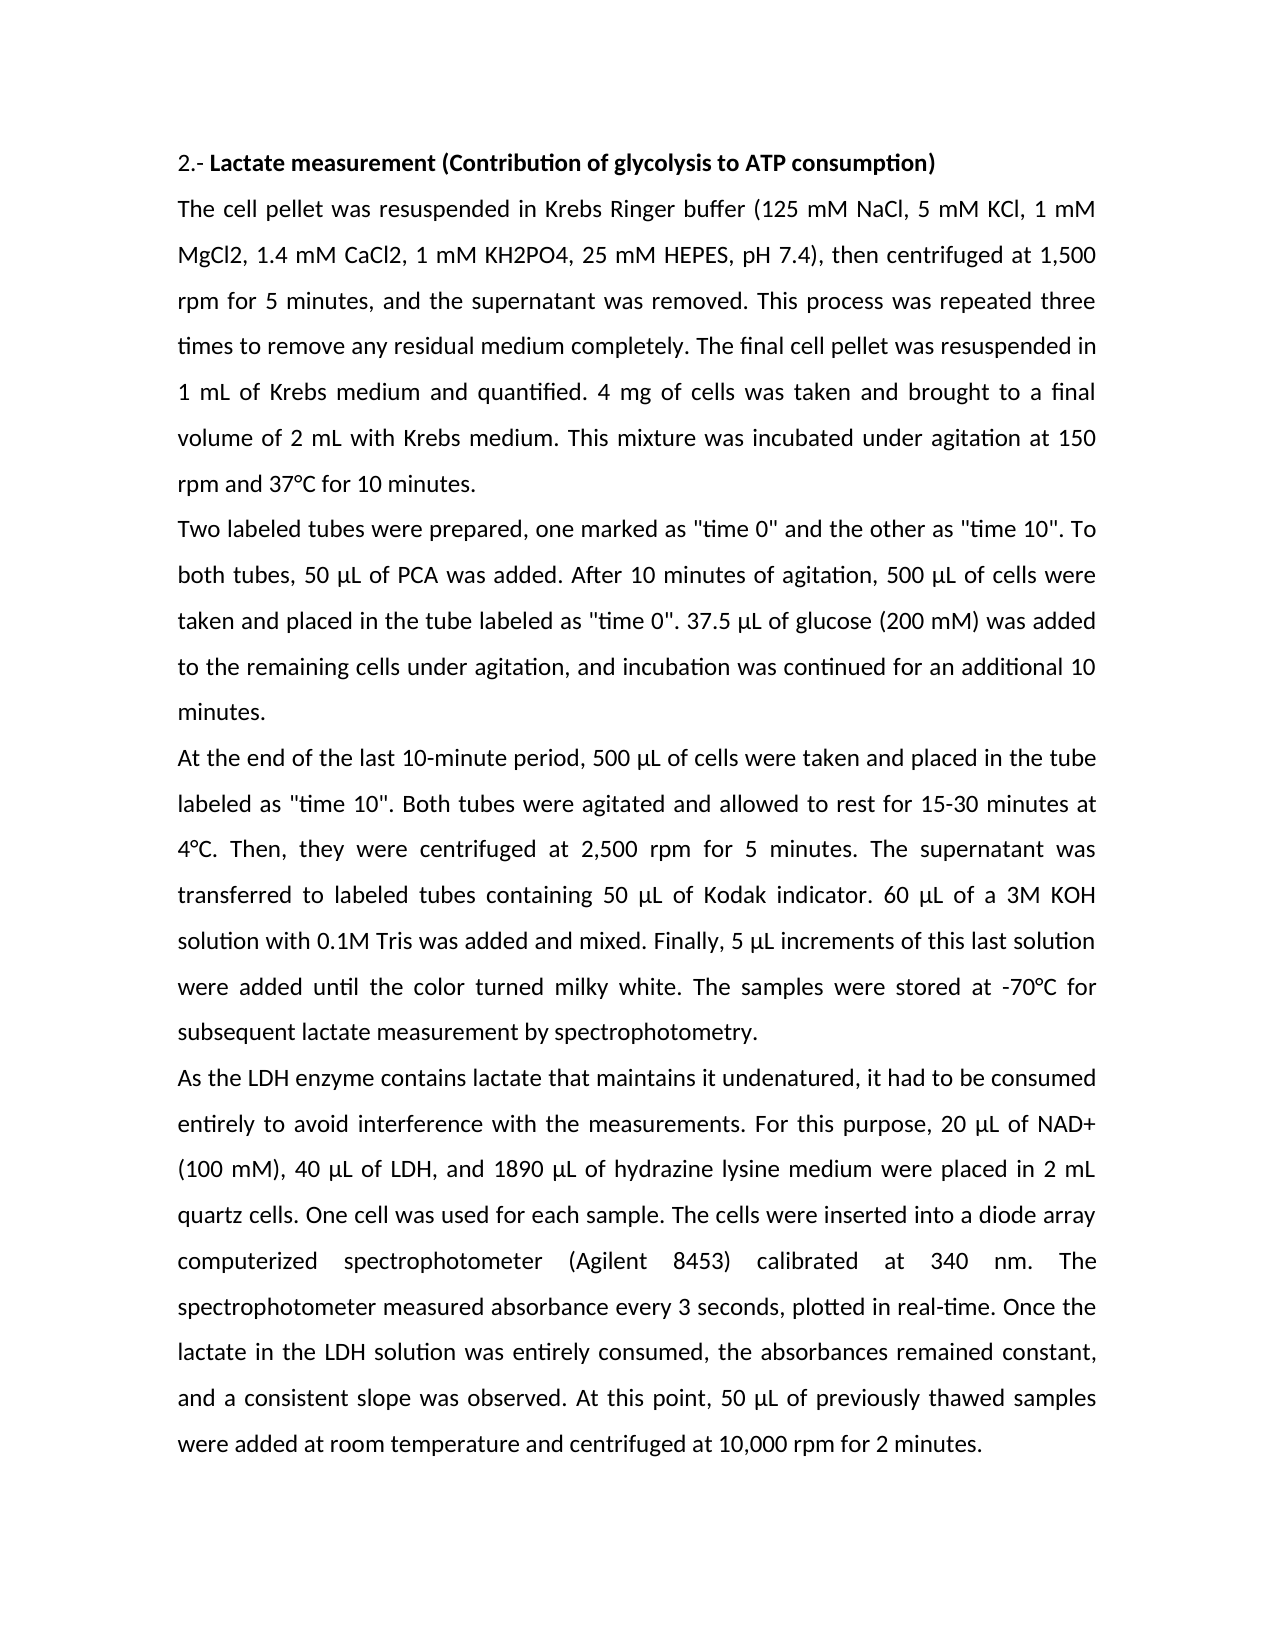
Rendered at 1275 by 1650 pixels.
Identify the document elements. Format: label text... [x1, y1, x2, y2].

text The cell pellet was resuspended in Krebs Ringer buffer (125 mM NaCl, 5 mM KCl, 1 mM MgCl2, 1.4 mM CaCl2, 1 mM KH2PO4, 25 mM HEPES, pH 7.4), then centrifuged at 1,500 rpm for 5 minutes, and the supernatant was removed. This process was repeated three times to remove any residual medium completely. The final cell pellet was resuspended in 1 mL of Krebs medium and quantified. 4 mg of cells was taken and brought to a final volume of 2 mL with Krebs medium. This mixture was incubated under agitation at 150 rpm and 37°C for 10 minutes. [177, 193, 1098, 498]
text 2.- Lactate measurement (Contribution of glycolysis to ATP consumption) [177, 148, 1098, 178]
text As the LDH enzyme contains lactate that maintains it undenatured, it had to be consumed entirely to avoid interference with the measurements. For this purpose, 20 µL of NAD+ (100 mM), 40 µL of LDH, and 1890 µL of hydrazine lysine medium were placed in 2 mL quartz cells. One cell was used for each sample. The cells were inserted into a diode array computerized spectrophotometer (Agilent 8453) calibrated at 340 nm. The spectrophotometer measured absorbance every 3 seconds, plotted in real-time. Once the lactate in the LDH solution was entirely consumed, the absorbances remained constant, and a consistent slope was observed. At this point, 50 µL of previously thawed samples were added at room temperature and centrifuged at 10,000 rpm for 2 minutes. [177, 1062, 1098, 1458]
text At the end of the last 10-minute period, 500 µL of cells were taken and placed in the tube labeled as "time 10". Both tubes were agitated and allowed to rest for 15-30 minutes at 4°C. Then, they were centrifuged at 2,500 rpm for 5 minutes. The supernatant was transferred to labeled tubes containing 50 µL of Kodak indicator. 60 µL of a 3M KOH solution with 0.1M Tris was added and mixed. Finally, 5 µL increments of this last solution were added until the color turned milky white. The samples were stored at -70°C for subsequent lactate measurement by spectrophotometry. [177, 742, 1098, 1047]
text Two labeled tubes were prepared, one marked as "time 0" and the other as "time 10". To both tubes, 50 µL of PCA was added. After 10 minutes of agitation, 500 µL of cells were taken and placed in the tube labeled as "time 0". 37.5 µL of glucose (200 mM) was added to the remaining cells under agitation, and incubation was continued for an additional 10 minutes. [177, 513, 1098, 727]
